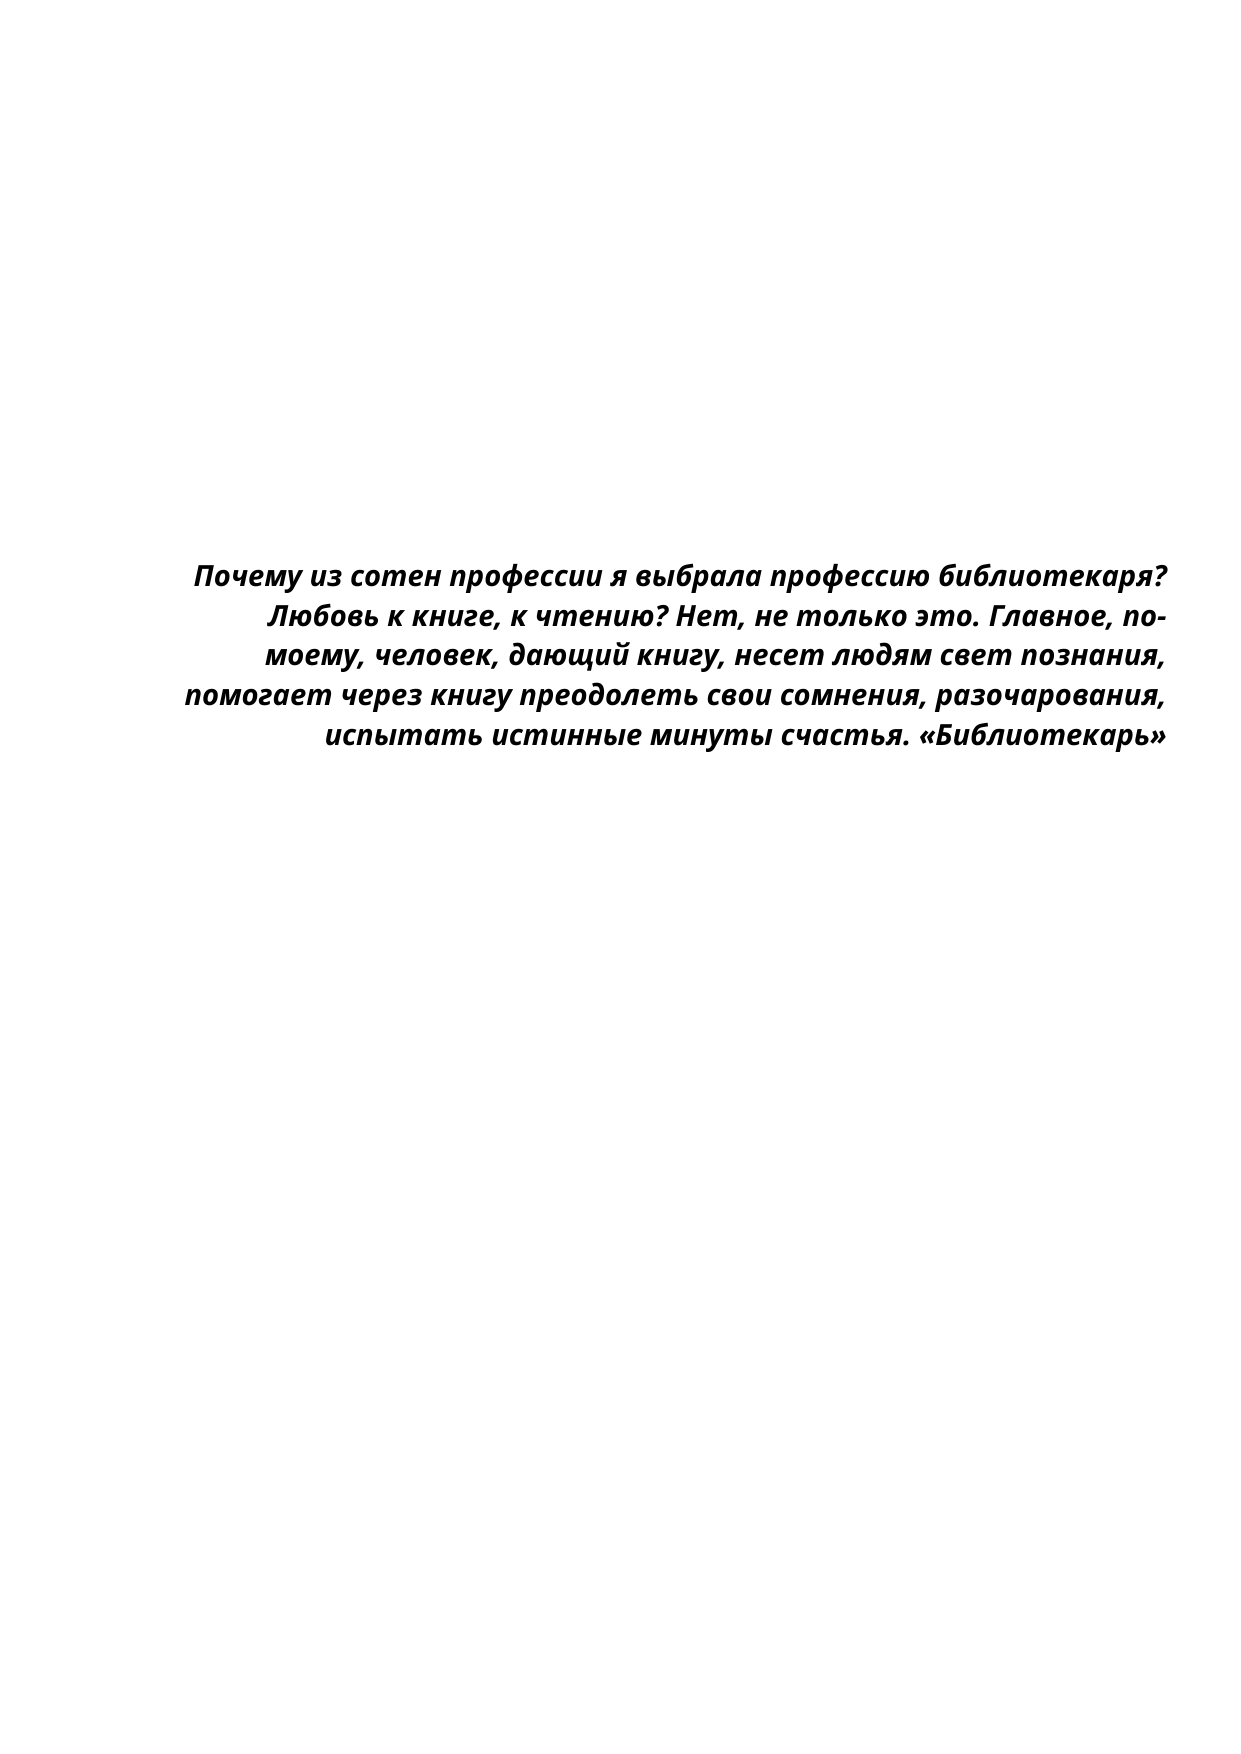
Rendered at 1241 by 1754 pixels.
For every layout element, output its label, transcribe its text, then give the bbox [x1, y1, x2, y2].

text Почему из сотен профессии я выбрала профессию библиотекаря? Любовь к книге, к чтению? Нет, не только это. Главное, по-моему, человек, дающий книгу, несет людям свет познания, помогает через книгу преодолеть свои сомнения, разочарования, испытать истинные минуты счастья. «Библиотекарь» [177, 555, 1167, 753]
